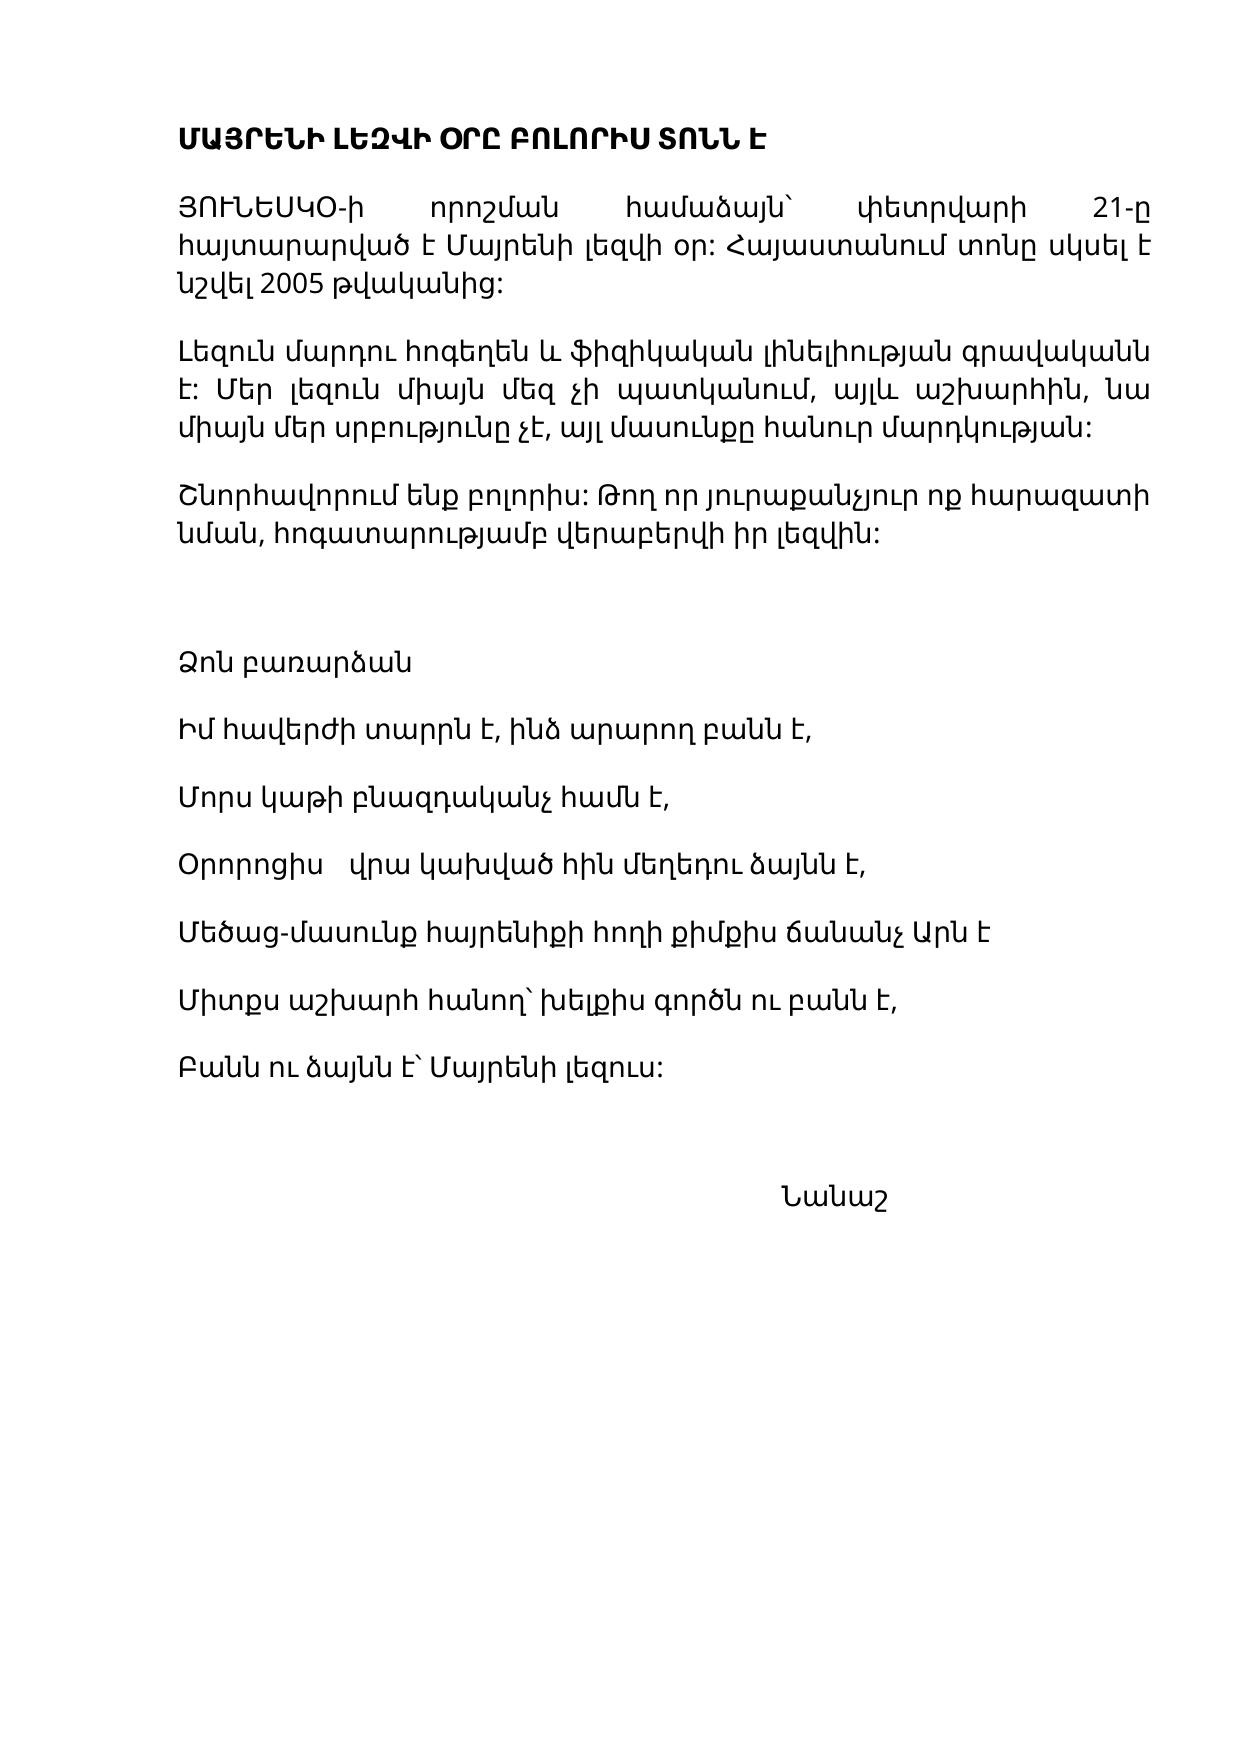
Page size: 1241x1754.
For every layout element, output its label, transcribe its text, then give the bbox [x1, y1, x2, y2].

text Լեզուն մարդու հոգեղեն և ֆիզիկական լինելիության գրավականն է: Մեր լեզուն միայն մեզ չի պատկանում, այլև աշխարհին, նա միայն մեր սրբությունը չէ, այլ մասունքը հանուր մարդկության: [177, 331, 1152, 446]
text Մորս կաթի բնազդականչ համն է, [177, 777, 1152, 816]
text Նանաշ [177, 1176, 1152, 1214]
text Օրորոցիս վրա կախված հին մեղեդու ձայնն է, [177, 845, 1152, 883]
text ՅՈՒՆԵՍԿՕ-ի որոշման համաձայն՝ փետրվարի 21-ը հայտարարված է Մայրենի լեզվի օր: Հայաստանում տոնը սկսել է նշվել 2005 թվականից: [177, 187, 1152, 302]
text ՄԱՅՐԵՆԻ ԼԵԶՎԻ ՕՐԸ ԲՈԼՈՐԻՍ ՏՈՆՆ Է [177, 118, 1152, 158]
text Միտքս աշխարհ հանող՝ խելքիս գործն ու բանն է, [177, 980, 1152, 1018]
text Բանն ու ձայնն է՝ Մայրենի լեզուս: [177, 1047, 1152, 1086]
text Ձոն բառարձան [177, 642, 1152, 681]
text Մեծաց-մասունք հայրենիքի հողի քիմքիս ճանանչ Արն է [177, 912, 1152, 951]
text Շնորհավորում ենք բոլորիս: Թող որ յուրաքանչյուր ոք հարազատի նման, հոգատարությամբ վերաբերվի իր լեզվին: [177, 475, 1152, 552]
text Իմ հավերժի տարրն է, ինձ արարող բանն է, [177, 710, 1152, 748]
